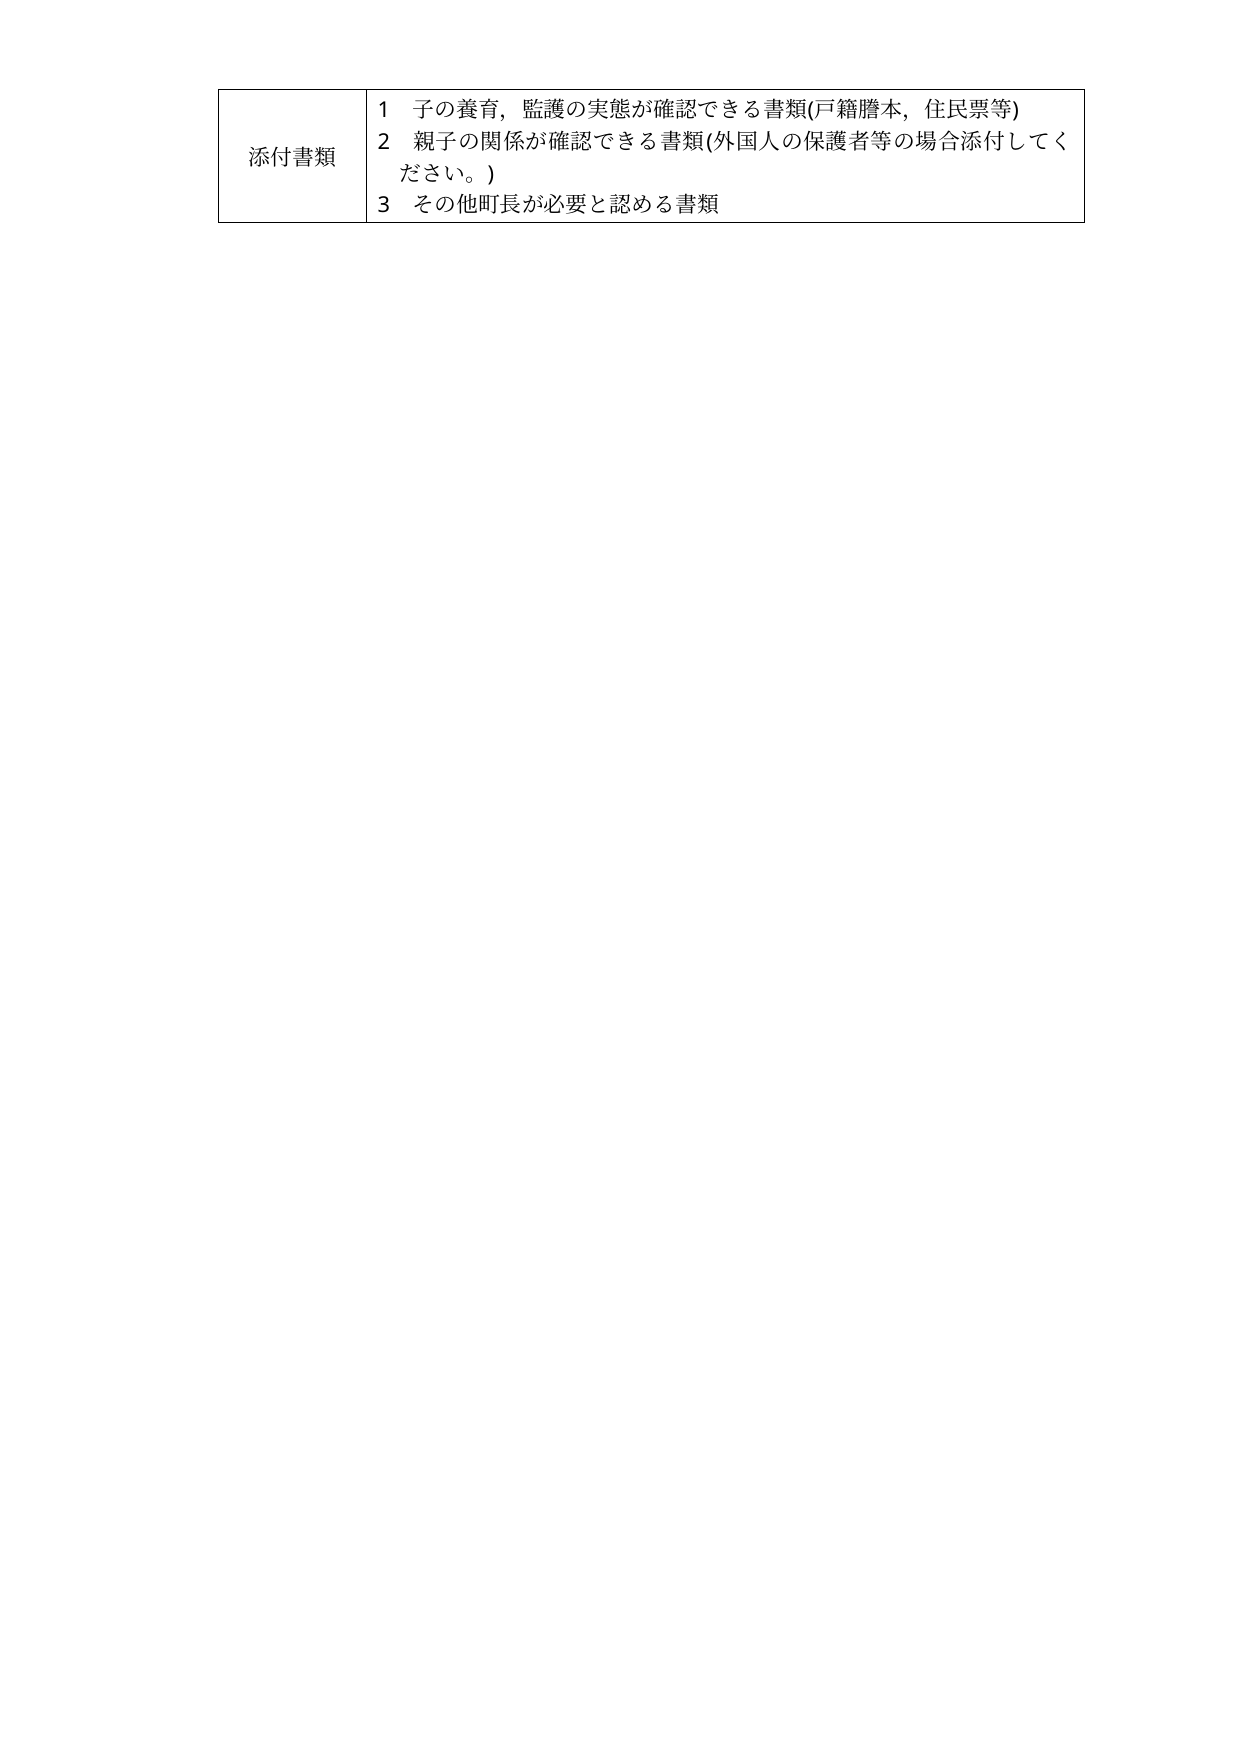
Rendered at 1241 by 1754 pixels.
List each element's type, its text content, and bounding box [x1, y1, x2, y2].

table_cell 添付書類 [219, 90, 366, 222]
table_cell 1 子の養育，監護の実態が確認できる書類(戸籍謄本，住民票等) 2 親子の関係が確認できる書類(外国人の保護者等の場合添付してください。) 3 その他町長が必要と認める書類 [367, 90, 1084, 222]
